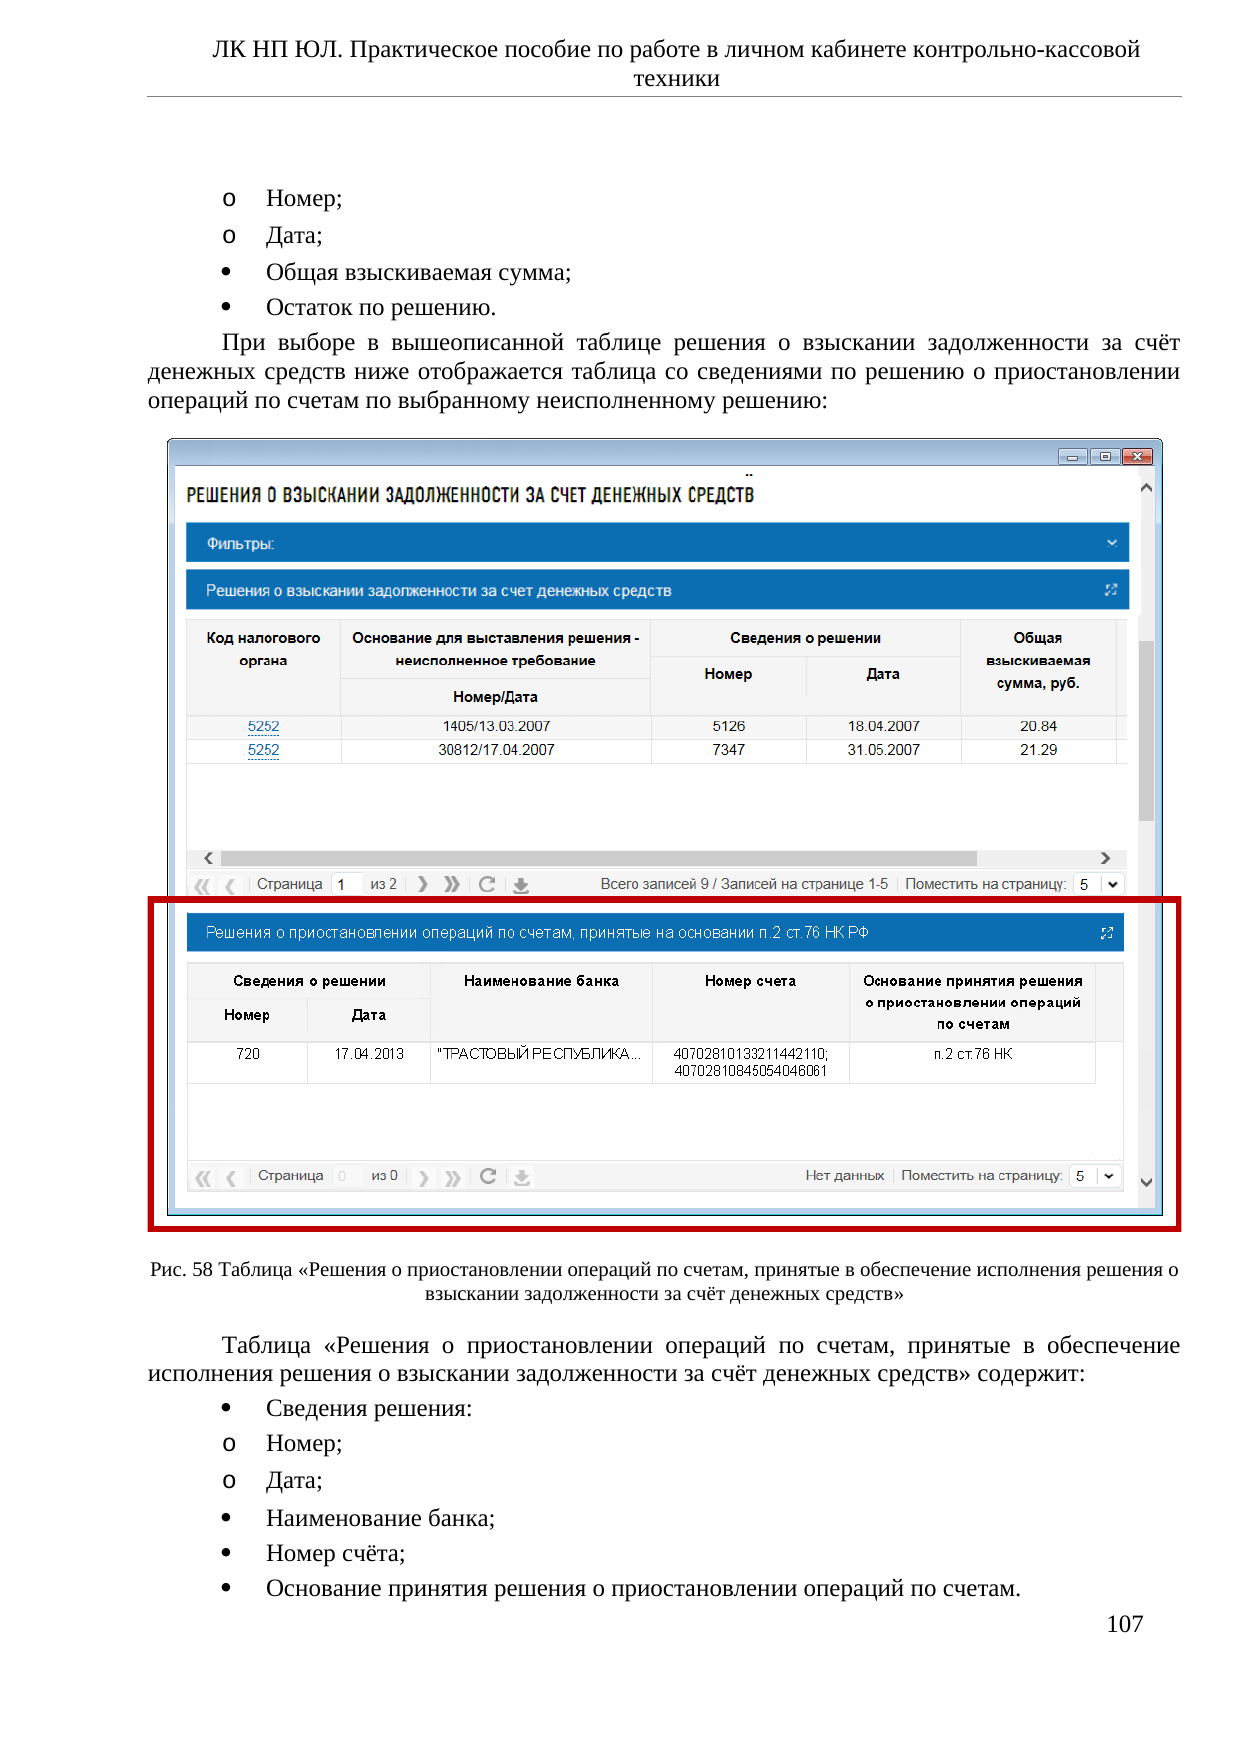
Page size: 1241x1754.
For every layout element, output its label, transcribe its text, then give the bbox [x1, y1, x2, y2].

text Общая взыскиваемая сумма; [222, 257, 1181, 286]
text Сведения решения: [222, 1393, 1181, 1422]
picture [147, 438, 1182, 1232]
text Номер; [222, 183, 1181, 214]
text Основание принятия решения о приостановлении операций по счетам. [222, 1573, 1181, 1601]
text Номер счёта; [222, 1538, 1181, 1566]
text Рис. 58 Таблица «Решения о приостановлении операций по счетам, принятые в обеспечение исполнения решения о взыскании задолженности за счёт денежных средств» [148, 1257, 1181, 1305]
text При выборе в вышеописанной таблице решения о взыскании задолженности за счёт денежных средств ниже отображается таблица со сведениями по решению о приостановлении операций по счетам по выбранному неисполненному решению: [148, 327, 1181, 413]
text Номер; [222, 1428, 1181, 1459]
text Дата; [222, 220, 1181, 251]
text Остаток по решению. [222, 292, 1181, 321]
text Дата; [222, 1466, 1181, 1496]
text Таблица «Решения о приостановлении операций по счетам, принятые в обеспечение исполнения решения о взыскании задолженности за счёт денежных средств» содержит: [148, 1330, 1181, 1387]
text Наименование банка; [222, 1503, 1181, 1531]
